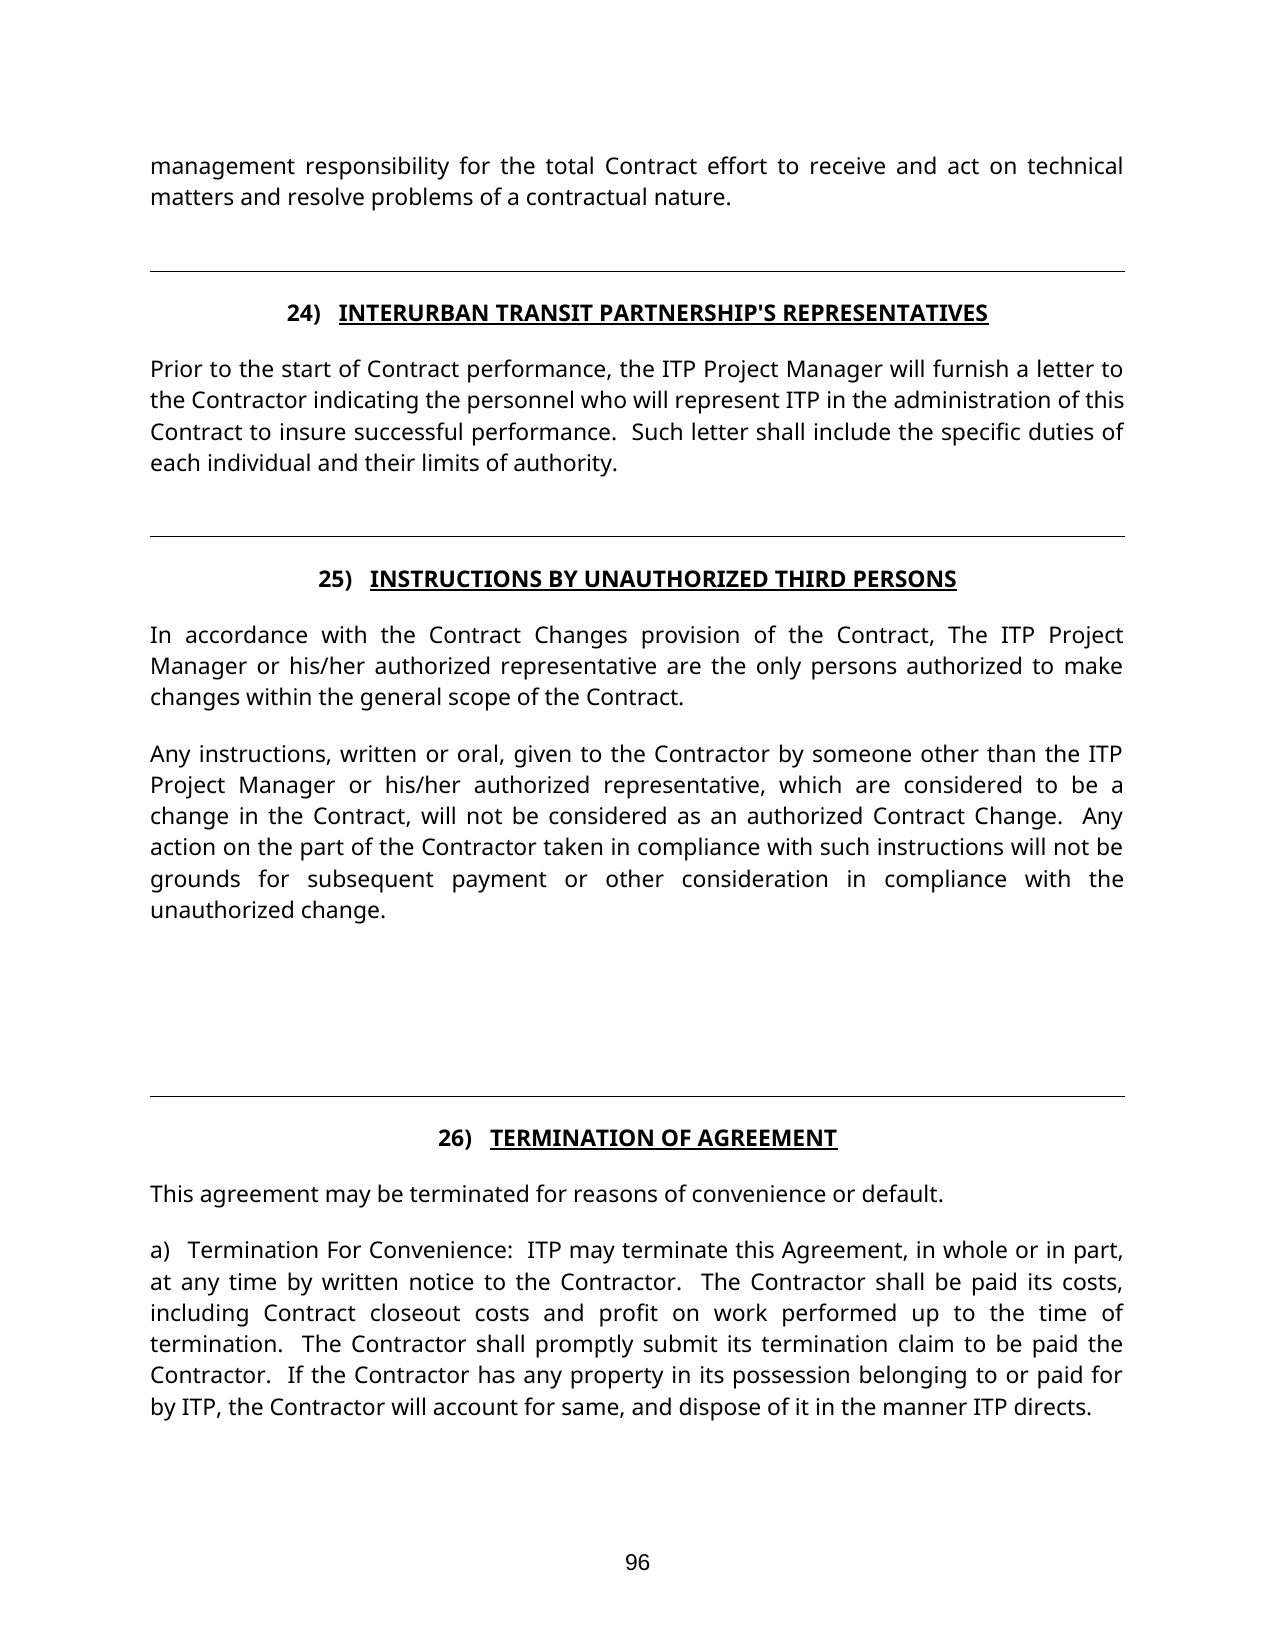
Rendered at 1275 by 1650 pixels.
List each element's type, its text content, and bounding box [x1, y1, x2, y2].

text In accordance with the Contract Changes provision of the Contract, The ITP Project Manager or his/her authorized representative are the only persons authorized to make changes within the general scope of the Contract. [150, 619, 1125, 712]
text This agreement may be terminated for reasons of convenience or default. [150, 1178, 1125, 1209]
text a) Termination For Convenience: ITP may terminate this Agreement, in whole or in part, at any time by written notice to the Contractor. The Contractor shall be paid its costs, including Contract closeout costs and profit on work performed up to the time of termination. The Contractor shall promptly submit its termination claim to be paid the Contractor. If the Contractor has any property in its possession belonging to or paid for by ITP, the Contractor will account for same, and dispose of it in the manner ITP directs. [150, 1234, 1125, 1422]
text 25) INSTRUCTIONS BY UNAUTHORIZED THIRD PERSONS [150, 562, 1125, 594]
text Prior to the start of Contract performance, the ITP Project Manager will furnish a letter to the Contractor indicating the personnel who will represent ITP in the administration of this Contract to insure successful performance. Such letter shall include the specific duties of each individual and their limits of authority. [150, 353, 1125, 478]
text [150, 150, 1125, 212]
text 26) TERMINATION OF AGREEMENT [150, 1122, 1125, 1153]
text 24) INTERURBAN TRANSIT PARTNERSHIP'S REPRESENTATIVES [150, 297, 1125, 328]
text Any instructions, written or oral, given to the Contractor by someone other than the ITP Project Manager or his/her authorized representative, which are considered to be a change in the Contract, will not be considered as an authorized Contract Change. Any action on the part of the Contractor taken in compliance with such instructions will not be grounds for subsequent payment or other consideration in compliance with the unauthorized change. [150, 737, 1125, 925]
